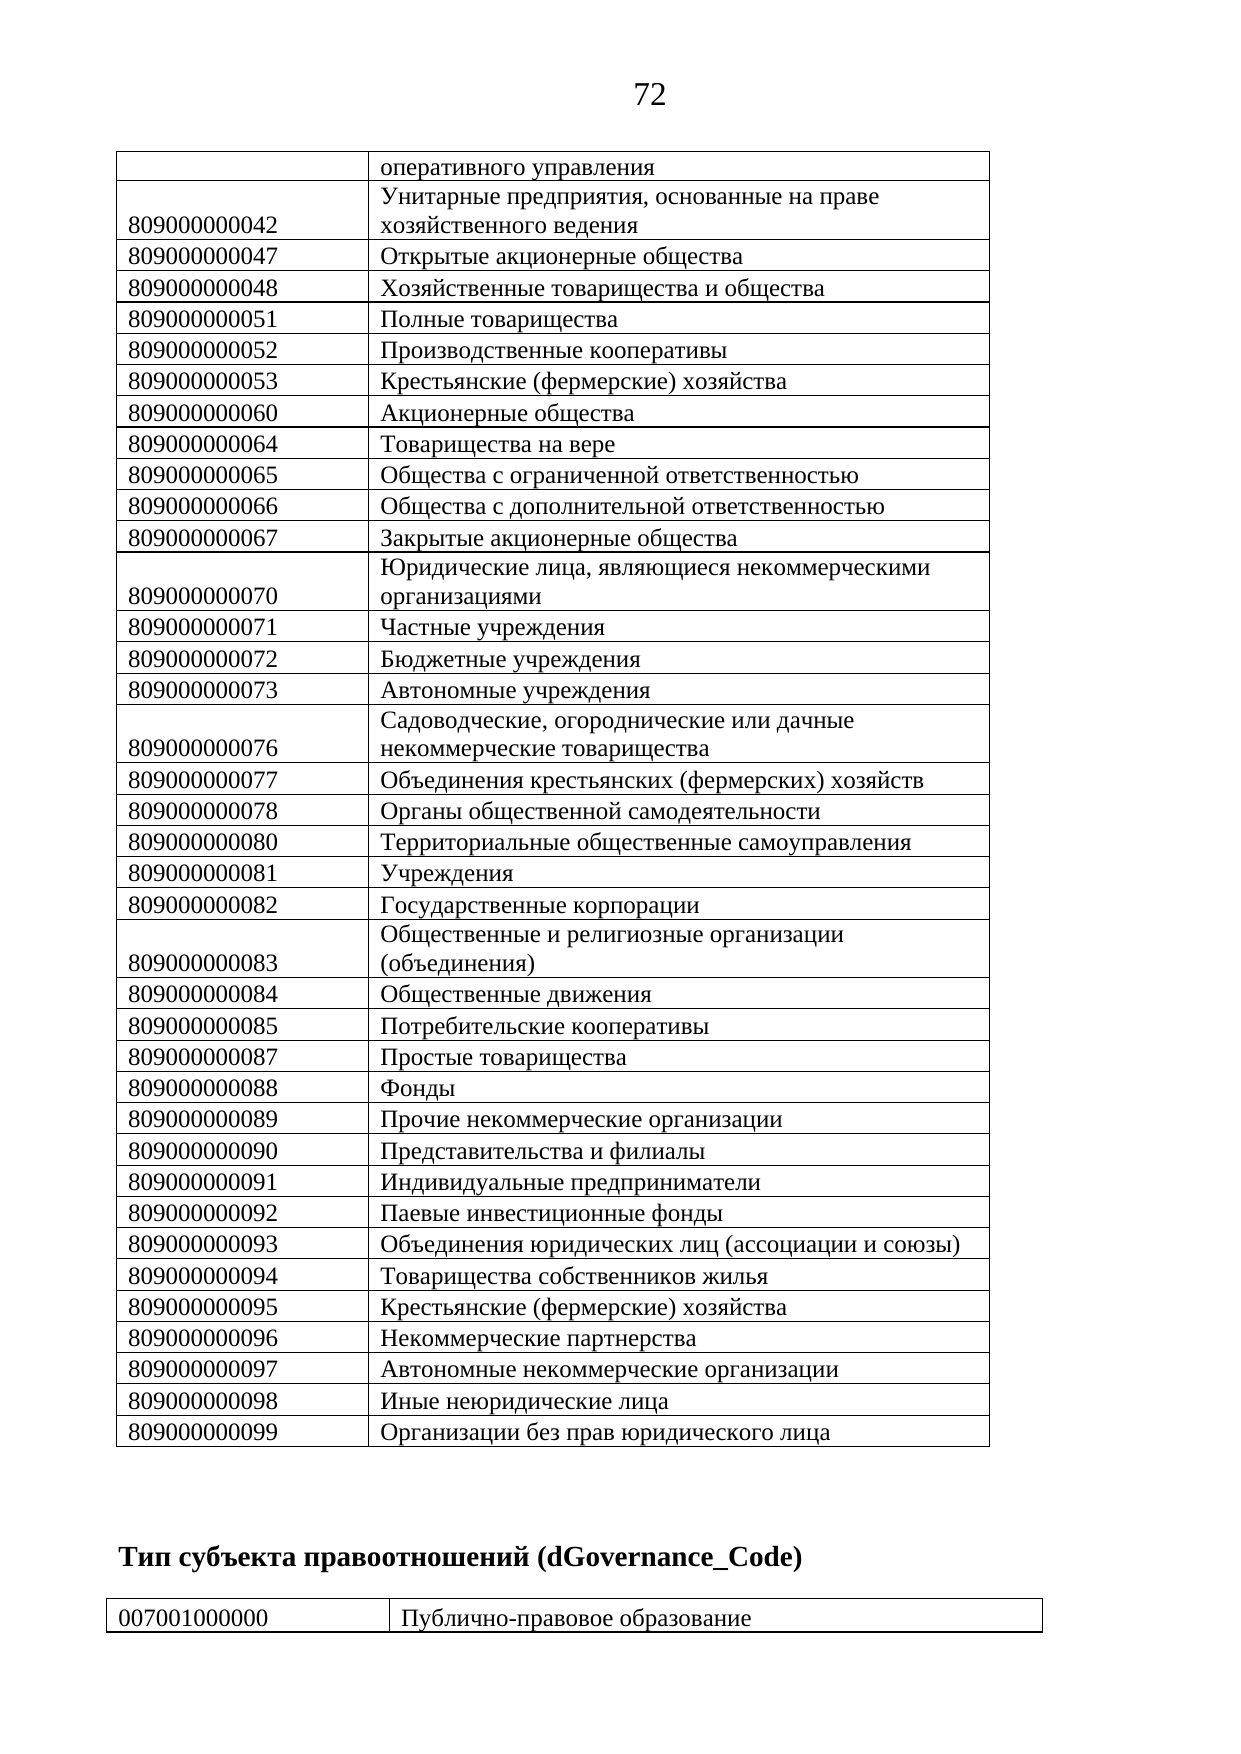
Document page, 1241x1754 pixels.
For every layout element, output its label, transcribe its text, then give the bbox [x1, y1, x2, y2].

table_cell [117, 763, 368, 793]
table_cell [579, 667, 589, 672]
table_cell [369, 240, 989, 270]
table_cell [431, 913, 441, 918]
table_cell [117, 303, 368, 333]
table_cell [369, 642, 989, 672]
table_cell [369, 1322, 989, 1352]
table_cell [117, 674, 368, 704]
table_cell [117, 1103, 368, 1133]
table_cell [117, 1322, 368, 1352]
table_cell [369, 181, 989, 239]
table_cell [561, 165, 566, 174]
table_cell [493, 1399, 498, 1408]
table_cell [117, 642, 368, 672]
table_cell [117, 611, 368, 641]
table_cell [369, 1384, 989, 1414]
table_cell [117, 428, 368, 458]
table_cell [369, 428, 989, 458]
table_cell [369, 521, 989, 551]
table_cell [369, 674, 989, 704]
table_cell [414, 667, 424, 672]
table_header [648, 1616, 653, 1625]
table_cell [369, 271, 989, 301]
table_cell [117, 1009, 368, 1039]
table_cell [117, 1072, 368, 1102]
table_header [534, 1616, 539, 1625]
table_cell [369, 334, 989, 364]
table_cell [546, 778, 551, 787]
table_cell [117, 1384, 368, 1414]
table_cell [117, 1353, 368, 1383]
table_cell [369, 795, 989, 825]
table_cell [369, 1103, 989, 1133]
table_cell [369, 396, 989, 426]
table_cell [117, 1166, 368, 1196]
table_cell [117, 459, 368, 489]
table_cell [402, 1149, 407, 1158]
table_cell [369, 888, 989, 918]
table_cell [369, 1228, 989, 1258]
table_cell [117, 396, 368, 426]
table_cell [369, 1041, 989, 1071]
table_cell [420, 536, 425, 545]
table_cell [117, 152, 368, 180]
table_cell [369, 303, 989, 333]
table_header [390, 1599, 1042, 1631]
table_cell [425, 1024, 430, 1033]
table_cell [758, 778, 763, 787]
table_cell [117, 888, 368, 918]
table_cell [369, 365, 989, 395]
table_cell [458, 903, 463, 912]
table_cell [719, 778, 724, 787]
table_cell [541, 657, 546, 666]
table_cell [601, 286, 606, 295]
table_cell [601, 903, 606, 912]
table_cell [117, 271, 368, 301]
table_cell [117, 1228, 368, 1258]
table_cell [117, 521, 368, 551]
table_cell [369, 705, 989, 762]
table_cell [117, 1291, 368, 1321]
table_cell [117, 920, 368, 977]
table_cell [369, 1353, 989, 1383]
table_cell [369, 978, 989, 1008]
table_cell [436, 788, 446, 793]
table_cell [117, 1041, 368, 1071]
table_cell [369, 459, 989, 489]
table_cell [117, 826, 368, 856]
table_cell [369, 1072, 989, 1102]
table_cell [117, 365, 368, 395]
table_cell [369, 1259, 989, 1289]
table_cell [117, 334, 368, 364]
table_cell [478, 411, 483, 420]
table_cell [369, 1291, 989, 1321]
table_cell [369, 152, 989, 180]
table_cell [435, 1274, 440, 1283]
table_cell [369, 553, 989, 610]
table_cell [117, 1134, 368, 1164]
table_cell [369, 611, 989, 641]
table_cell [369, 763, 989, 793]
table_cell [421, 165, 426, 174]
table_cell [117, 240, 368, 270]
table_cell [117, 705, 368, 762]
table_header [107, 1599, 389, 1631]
subtitle Тип субъекта правоотношений (dGovernance_Code) [118, 1539, 1181, 1572]
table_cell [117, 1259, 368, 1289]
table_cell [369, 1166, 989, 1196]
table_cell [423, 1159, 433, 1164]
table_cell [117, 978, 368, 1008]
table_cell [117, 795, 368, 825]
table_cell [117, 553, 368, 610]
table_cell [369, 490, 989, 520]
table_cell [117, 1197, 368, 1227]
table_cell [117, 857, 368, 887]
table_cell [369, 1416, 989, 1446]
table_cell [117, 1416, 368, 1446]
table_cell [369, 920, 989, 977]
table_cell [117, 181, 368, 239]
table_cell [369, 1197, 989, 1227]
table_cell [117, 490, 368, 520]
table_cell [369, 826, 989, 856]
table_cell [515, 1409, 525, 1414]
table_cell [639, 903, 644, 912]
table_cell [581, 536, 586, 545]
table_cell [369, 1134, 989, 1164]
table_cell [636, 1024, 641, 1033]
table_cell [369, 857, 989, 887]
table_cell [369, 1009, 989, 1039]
